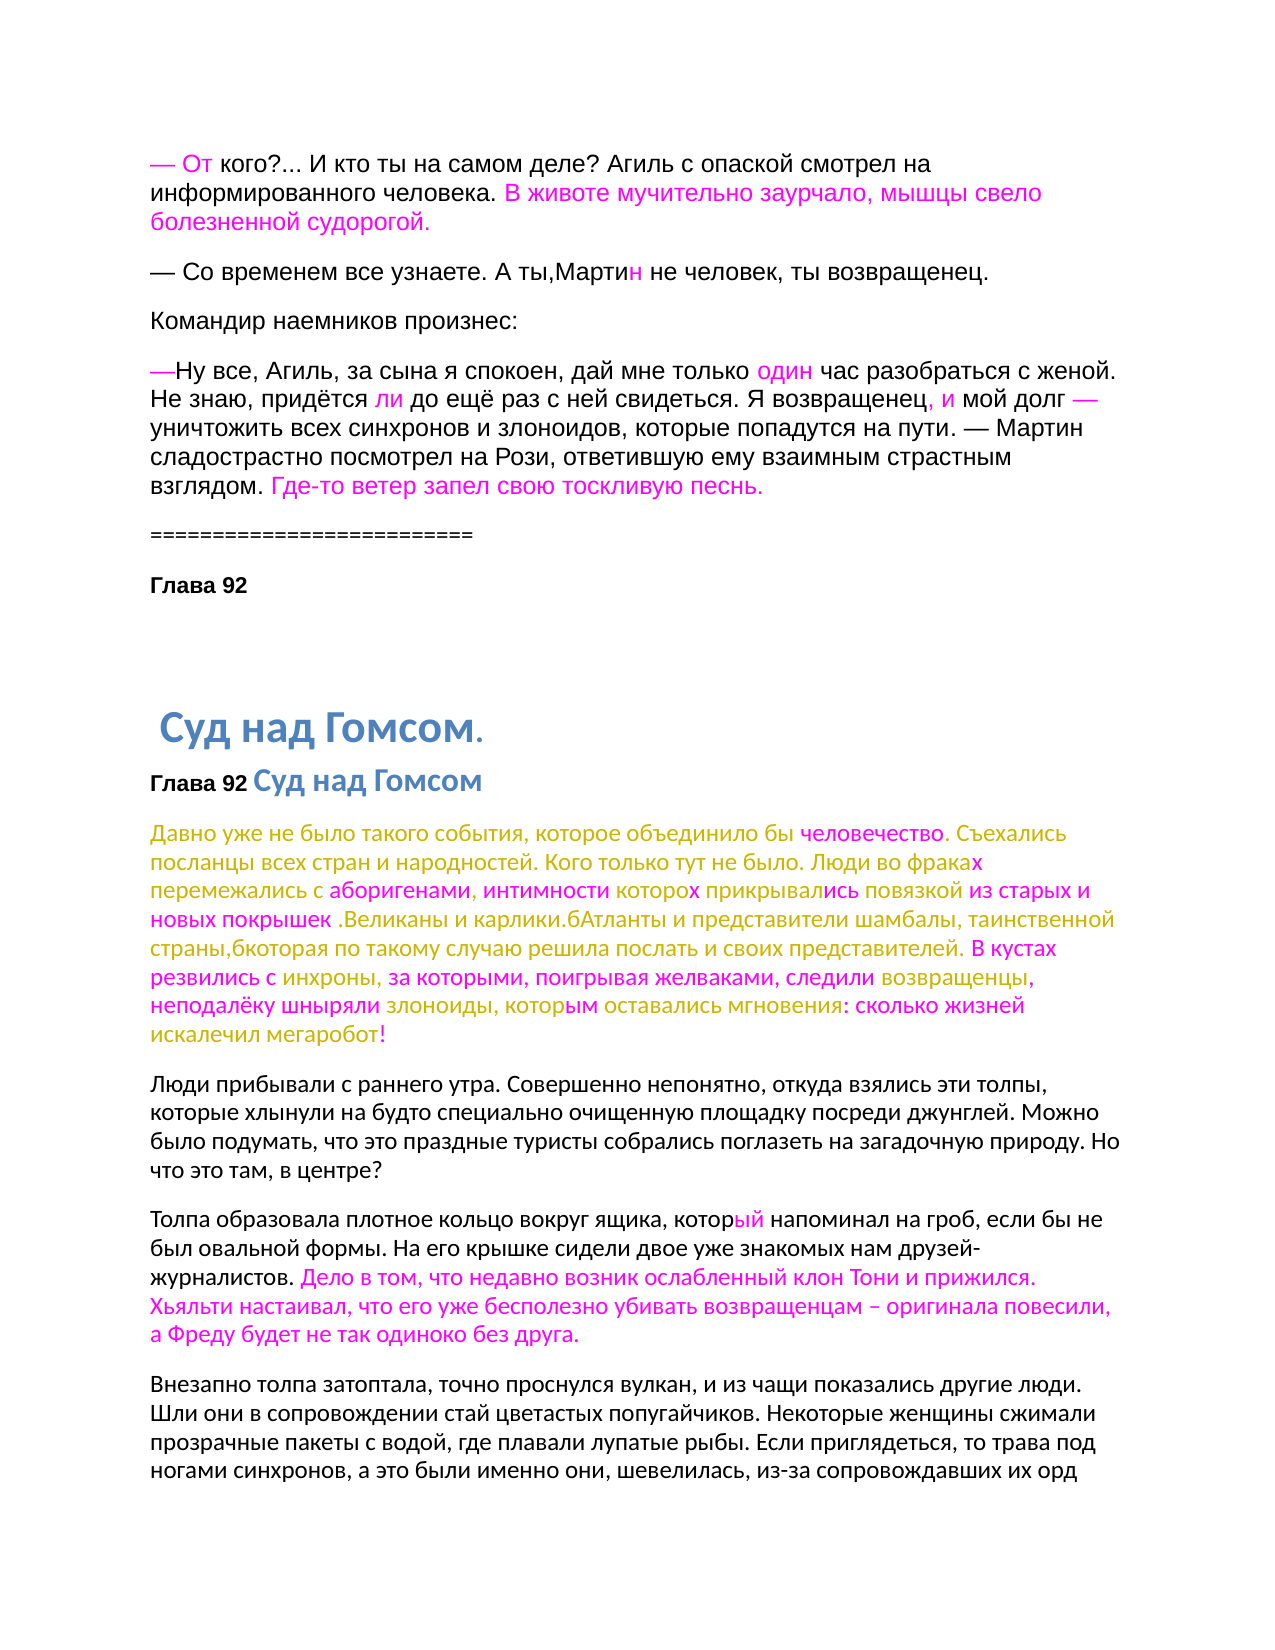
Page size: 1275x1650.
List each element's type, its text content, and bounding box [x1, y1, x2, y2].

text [150, 1369, 1125, 1484]
text — От кого?... И кто ты на самом деле? Агиль с опаской смотрел на информированного человека. В животе мучительно заурчало, мышцы свело болезненной судорогой. [150, 150, 1125, 236]
text Глава 92 Суд над Гомсом [150, 769, 1125, 797]
text Давно уже не было такого события, которое объединило бы человечество. Съехались посланцы всех стран и народностей. Кого только тут не было. Люди во фраках перемежались с аборигенами, интимности которох прикрывались повязкой из старых и новых покрышек .Великаны и карлики.бАтланты и представители шамбалы, таинственной страны,бкоторая по такому случаю решила послать и своих представителей. В кустах резвились с инхроны, за которыми, поигрывая желваками, следили возвращенцы, неподалёку шныряли злоноиды, которым оставались мгновения: сколько жизней искалечил мегаробот! [150, 818, 1125, 1048]
text Глава 92 [150, 570, 1125, 599]
text —Ну все, Агиль, за сына я спокоен, дай мне только один час разобраться с женой. Не знаю, придётся ли до ещё раз с ней свидеться. Я возвращенец, и мой долг — уничтожить всех синхронов и злоноидов, которые попадутся на пути. — Мартин сладострастно посмотрел на Рози, ответившую ему взаимным страстным взглядом. Где-то ветер запел свою тоскливую песнь. [150, 356, 1125, 500]
text — Со временем все узнаете. А ты,Мартин не человек, ты возвращенец. [150, 257, 1125, 286]
text Командир наемников произнес: [150, 307, 1125, 335]
text Люди прибывали с раннего утра. Совершенно непонятно, откуда взялись эти толпы, которые хлынули на будто специально очищенную площадку посреди джунглей. Можно было подумать, что это праздные туристы собрались поглазеть на загадочную природу. Но что это там, в центре? [150, 1069, 1125, 1184]
text Толпа образовала плотное кольцо вокруг ящика, который напоминал на гроб, если бы не был овальной формы. На его крышке сидели двое уже знакомых нам друзей-журналистов. Дело в том, что недавно возник ослабленный клон Тони и прижился. Хьяльти настаивал, что его уже бесполезно убивать возвращенцам – оригинала повесили, а Фреду будет не так одиноко без друга. [150, 1205, 1125, 1349]
text ========================== [150, 521, 1125, 549]
text Суд над Гомсом. [150, 719, 1125, 748]
